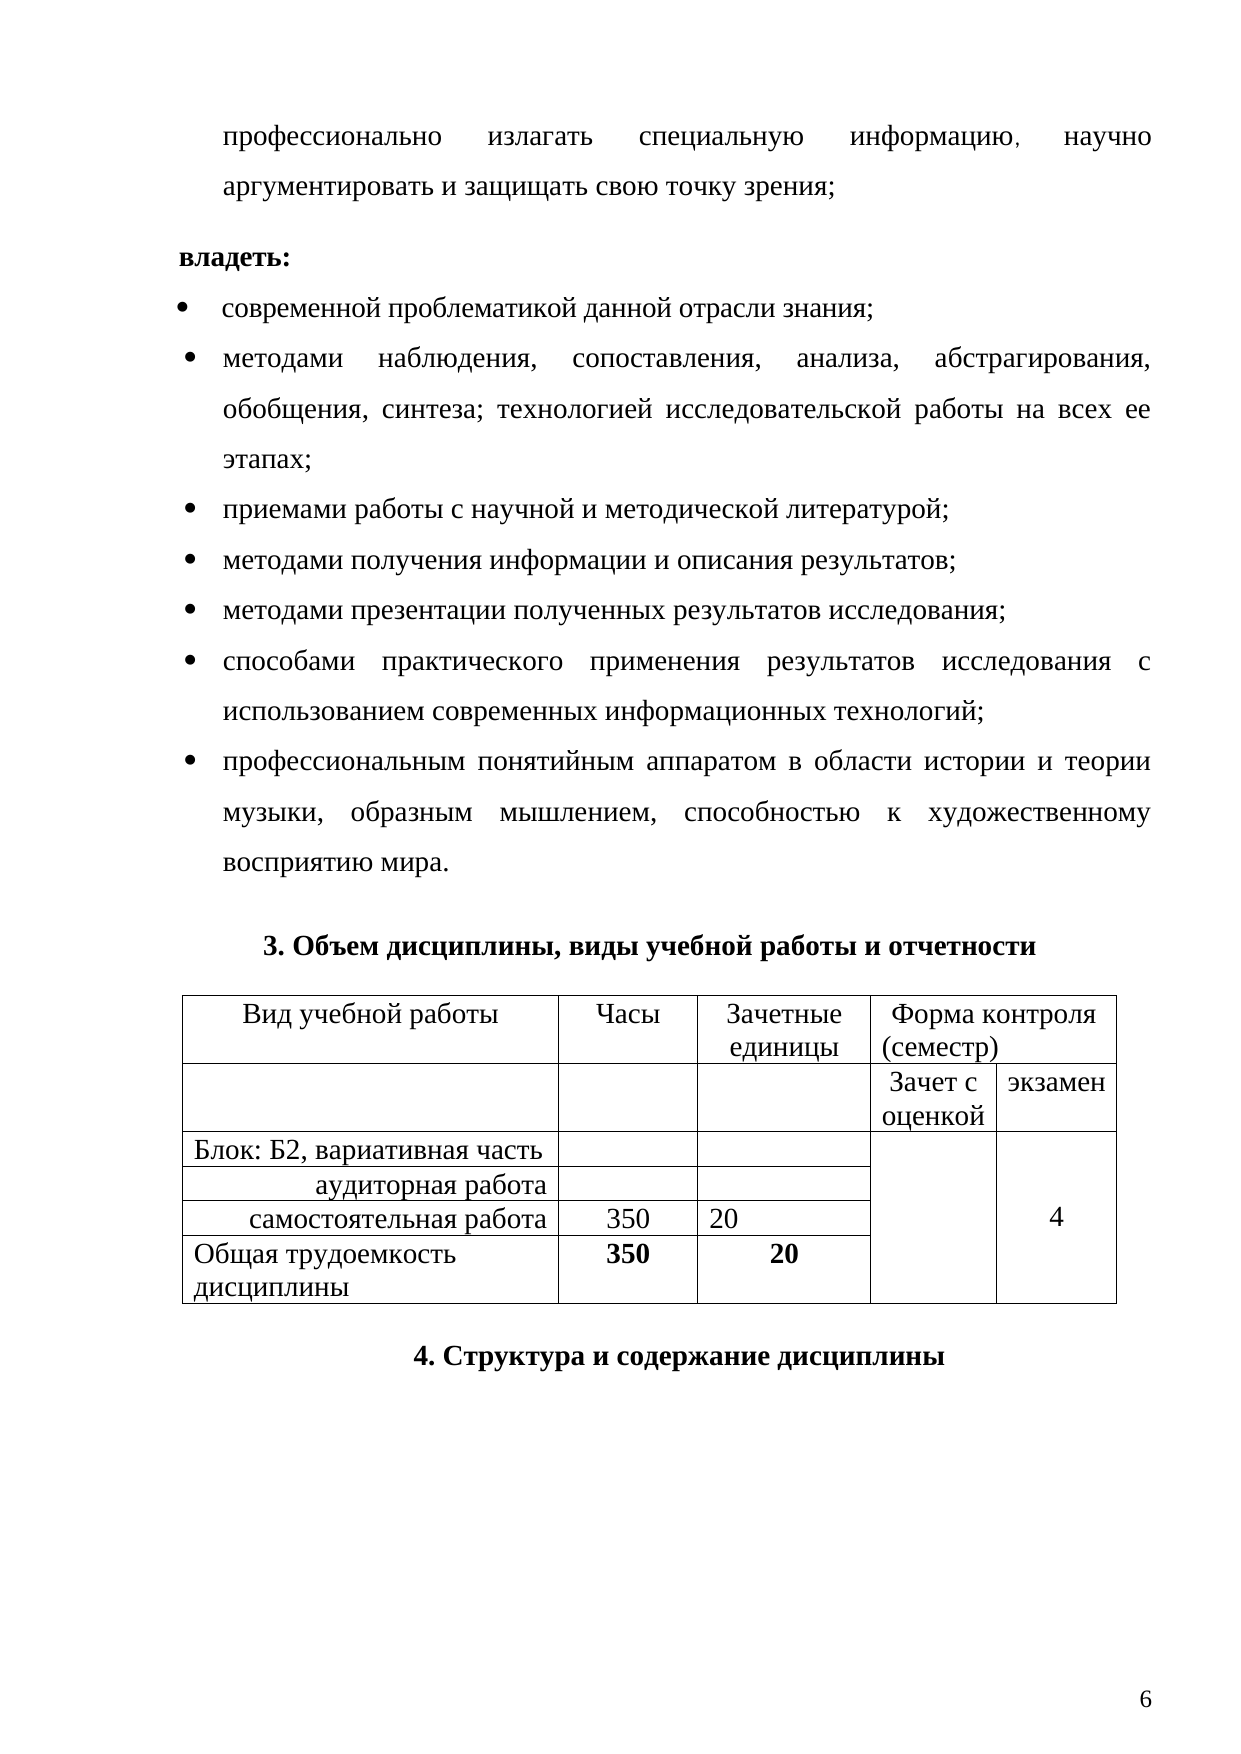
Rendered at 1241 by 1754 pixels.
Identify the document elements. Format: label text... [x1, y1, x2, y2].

table_cell 350 [559, 1201, 697, 1235]
list современной проблематикой данной отрасли знания; [148, 290, 1152, 323]
text владеть: [77, 239, 1152, 273]
table_cell Блок: Б2, вариативная часть [183, 1132, 558, 1166]
table_cell Зачет с оценкой [871, 1064, 996, 1131]
table_cell Общая трудоемкость дисциплины [183, 1236, 558, 1303]
text 4. Структура и содержание дисциплины [148, 1338, 1152, 1371]
text 3. Объем дисциплины, виды учебной работы и отчетности [148, 928, 1152, 961]
table_cell [698, 1167, 870, 1200]
table_header Часы [559, 996, 697, 1063]
list приемами работы с научной и методической литературой; [185, 491, 1152, 525]
table_cell 20 [698, 1236, 870, 1303]
table_cell 20 [698, 1201, 870, 1235]
table_cell самостоятельная работа [183, 1201, 558, 1235]
table_header Форма контроля (семестр) [871, 996, 1116, 1063]
list методами наблюдения, сопоставления, анализа, абстрагирования, обобщения, синтеза; технологией исследовательской работы на всех ее этапах; [185, 340, 1152, 474]
list методами презентации полученных результатов исследования; [185, 592, 1152, 626]
list профессионально излагать специальную информацию, научно аргументировать и защищать свою точку зрения; [223, 118, 1152, 202]
table_cell [698, 1064, 870, 1131]
table_cell 4 [997, 1132, 1116, 1303]
table_cell аудиторная работа [183, 1167, 558, 1200]
table_header Вид учебной работы [183, 996, 558, 1063]
table_cell 350 [559, 1236, 697, 1303]
table_cell [559, 1132, 697, 1166]
list профессиональным понятийным аппаратом в области истории и теории музыки, образным мышлением, способностью к художественному восприятию мира. [185, 743, 1152, 878]
table_header Зачетные единицы [698, 996, 870, 1063]
table_cell [559, 1167, 697, 1200]
list способами практического применения результатов исследования с использованием современных информационных технологий; [185, 643, 1152, 727]
table_cell [698, 1132, 870, 1166]
table_cell [183, 1064, 558, 1131]
table_cell экзамен [997, 1064, 1116, 1131]
table_cell [871, 1132, 996, 1303]
list методами получения информации и описания результатов; [185, 542, 1152, 575]
table_cell [559, 1064, 697, 1131]
